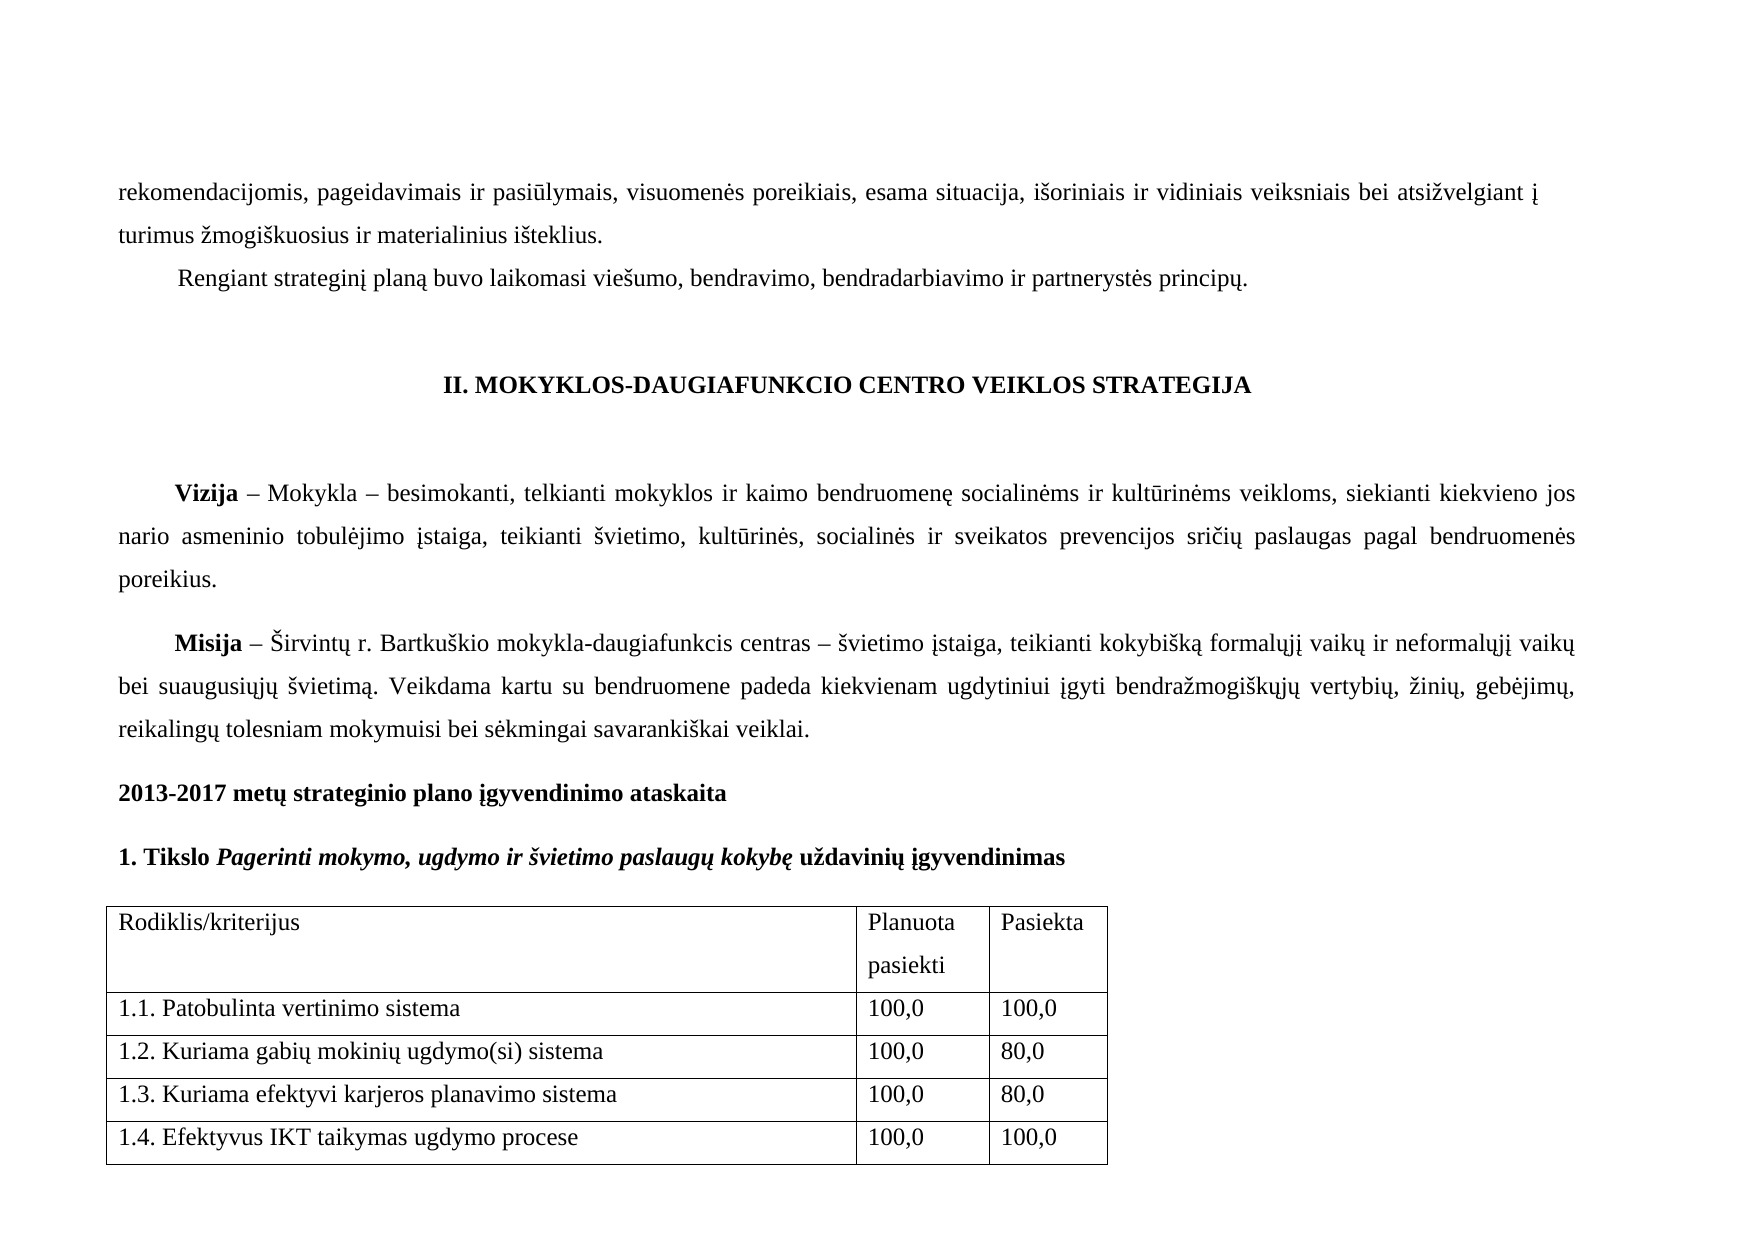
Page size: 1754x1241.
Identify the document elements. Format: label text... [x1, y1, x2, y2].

text Rengiant strateginį planą buvo laikomasi viešumo, bendravimo, bendradarbiavimo ir partnerystės principų. [118, 263, 1577, 292]
table_cell 100,0 [857, 1079, 989, 1121]
table_header Planuota pasiekti [857, 907, 989, 992]
table_cell 100,0 [857, 1122, 989, 1164]
text 2013-2017 metų strateginio plano įgyvendinimo ataskaita [118, 778, 1577, 807]
table_cell 80,0 [990, 1036, 1107, 1078]
table_header Pasiekta [990, 907, 1107, 992]
table_cell 1.2. Kuriama gabių mokinių ugdymo(si) sistema [107, 1036, 856, 1078]
table_cell 100,0 [857, 1036, 989, 1078]
table_cell 100,0 [990, 993, 1107, 1035]
table_cell 100,0 [990, 1122, 1107, 1164]
table_header Rodiklis/kriterijus [107, 907, 856, 992]
table_cell 80,0 [990, 1079, 1107, 1121]
text Misija – Širvintų r. Bartkuškio mokykla-daugiafunkcis centras – švietimo įstaiga, teikianti kokybišką formalųjį vaikų ir neformalųjį vaikų bei suaugusiųjų švietimą. Veikdama kartu su bendruomene padeda kiekvienam ugdytiniui įgyti bendražmogiškųjų vertybių, žinių, gebėjimų, reikalingų tolesniam mokymuisi bei sėkmingai savarankiškai veiklai. [118, 628, 1577, 743]
text II. MOKYKLOS-DAUGIAFUNKCIO CENTRO VEIKLOS STRATEGIJA [118, 371, 1577, 399]
text Vizija – Mokykla – besimokanti, telkianti mokyklos ir kaimo bendruomenę socialinėms ir kultūrinėms veikloms, siekianti kiekvieno jos nario asmeninio tobulėjimo įstaiga, teikianti švietimo, kultūrinės, socialinės ir sveikatos prevencijos sričių paslaugas pagal bendruomenės poreikius. [118, 478, 1577, 593]
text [118, 177, 1541, 249]
table_cell 1.4. Efektyvus IKT taikymas ugdymo procese [107, 1122, 856, 1164]
table_cell 1.1. Patobulinta vertinimo sistema [107, 993, 856, 1035]
text 1. Tikslo Pagerinti mokymo, ugdymo ir švietimo paslaugų kokybę uždavinių įgyvendinimas [118, 842, 1577, 871]
table_cell 1.3. Kuriama efektyvi karjeros planavimo sistema [107, 1079, 856, 1121]
table_cell 100,0 [857, 993, 989, 1035]
